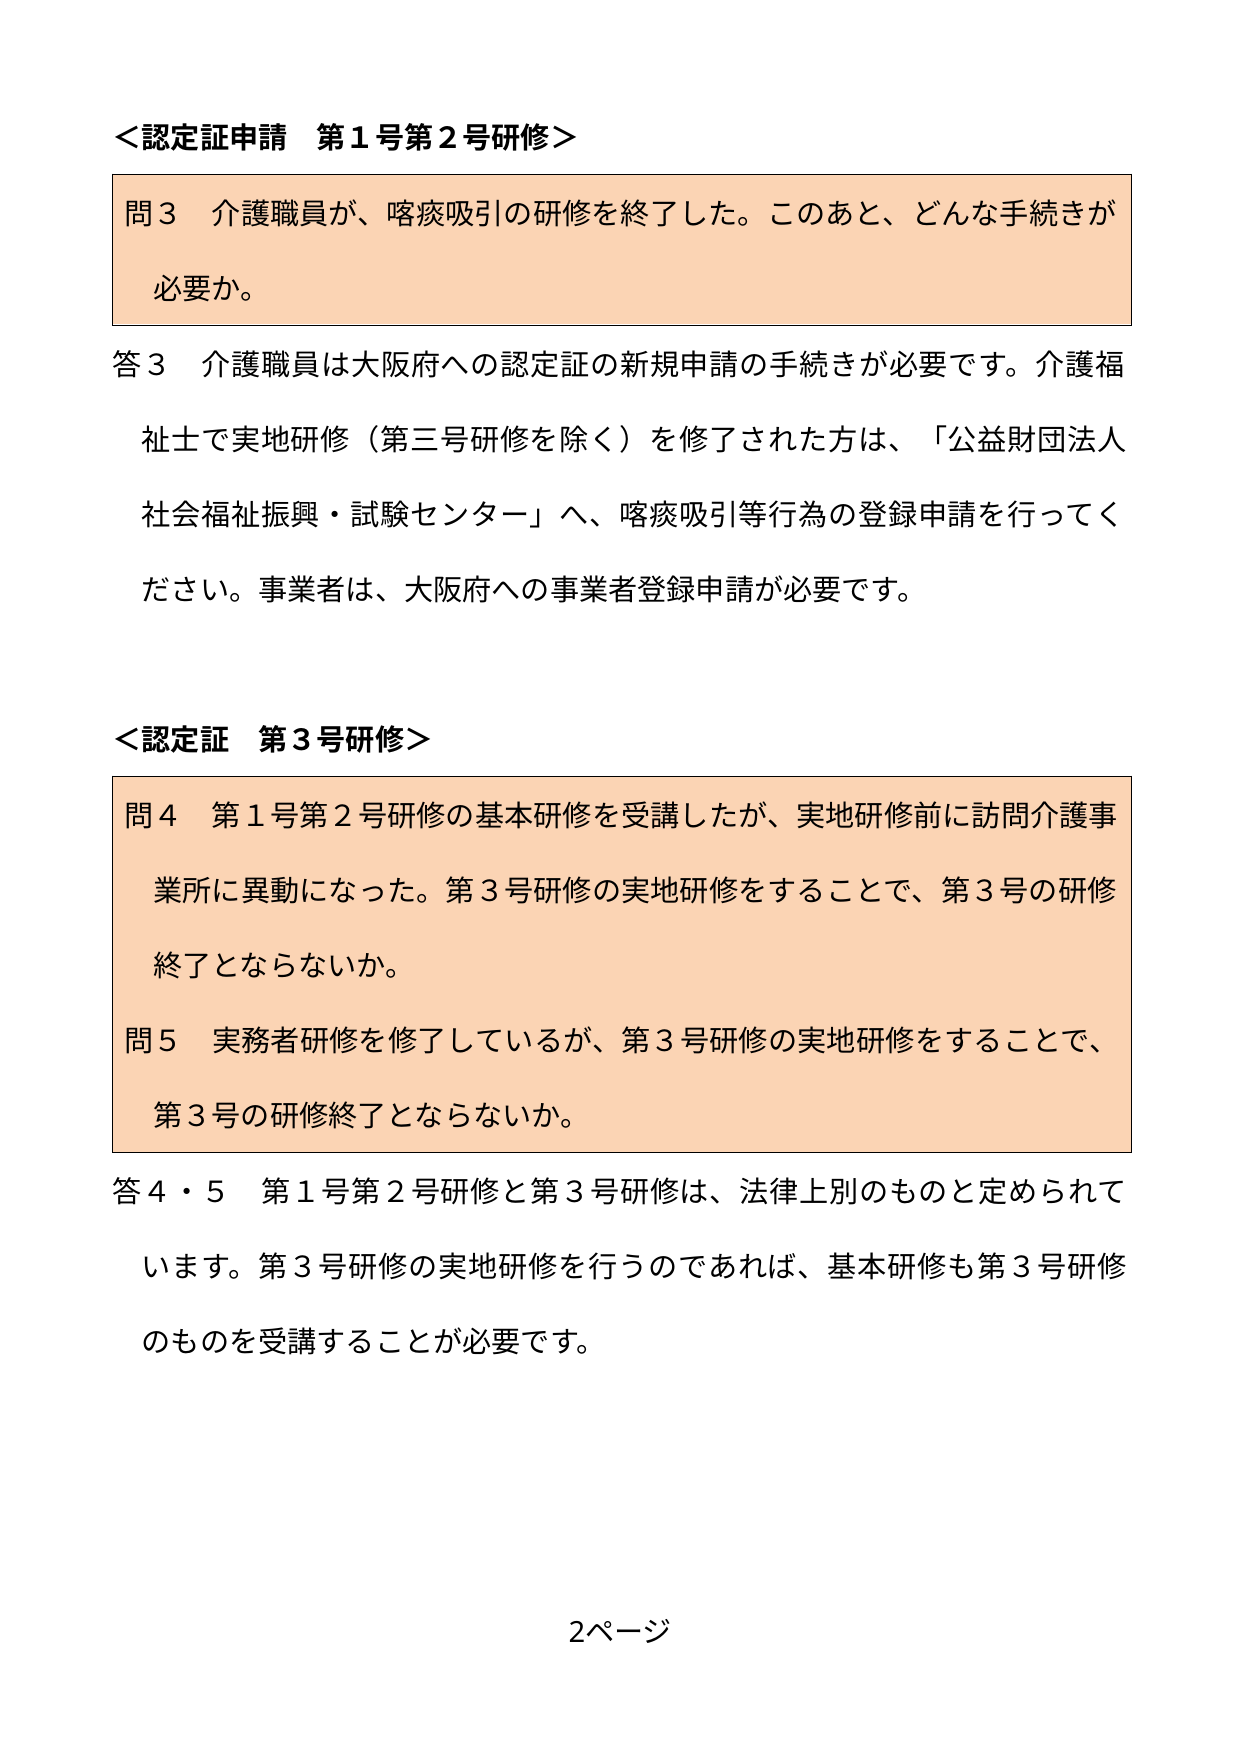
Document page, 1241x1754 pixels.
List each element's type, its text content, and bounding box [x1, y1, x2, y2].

text 答３ 介護職員は大阪府への認定証の新規申請の手続きが必要です。介護福祉士で実地研修（第三号研修を除く）を修了された方は、「公益財団法人 社会福祉振興・試験センター」へ、喀痰吸引等行為の登録申請を行ってください。事業者は、大阪府への事業者登録申請が必要です。 [112, 326, 1128, 626]
table_header 問４ 第１号第２号研修の基本研修を受講したが、実地研修前に訪問介護事業所に異動になった。第３号研修の実地研修をすることで、第３号の研修終了とならないか。 問５ 実務者研修を修了しているが、第３号研修の実地研修をすることで、第３号の研修終了とならないか。 [113, 777, 1131, 1152]
text ＜認定証 第３号研修＞ [112, 701, 1128, 776]
text 答４・５ 第１号第２号研修と第３号研修は、法律上別のものと定められています。第３号研修の実地研修を行うのであれば、基本研修も第３号研修のものを受講することが必要です。 [112, 1153, 1128, 1378]
text ＜認定証申請 第１号第２号研修＞ [112, 98, 1128, 173]
table_header 問３ 介護職員が、喀痰吸引の研修を終了した。このあと、どんな手続きが必要か。 [113, 175, 1131, 324]
